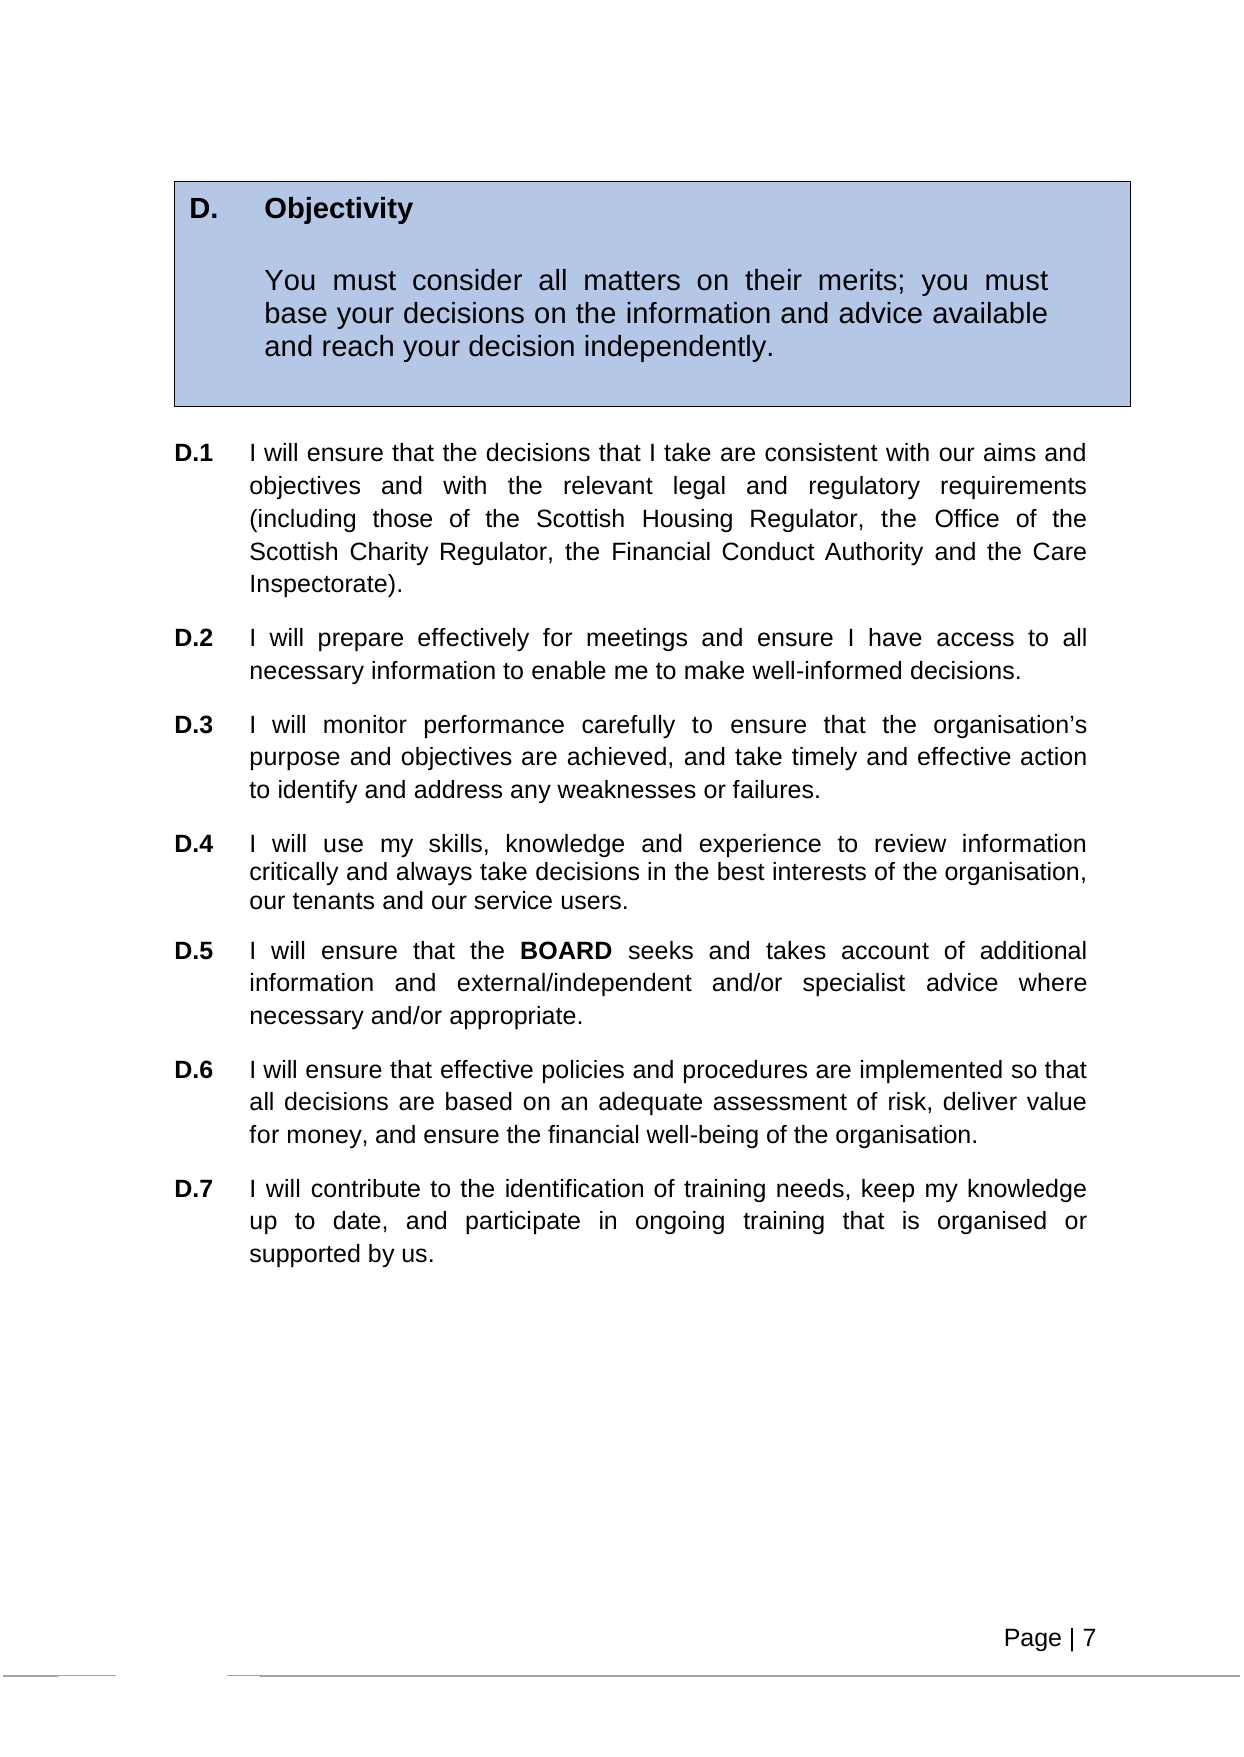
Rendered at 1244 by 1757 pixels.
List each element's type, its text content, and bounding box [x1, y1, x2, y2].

text D.3 I will monitor performance carefully to ensure that the organisation’s purpose and objectives are achieved, and take timely and effective action to identify and address any weaknesses or failures. [174, 710, 1087, 804]
text D.6 I will ensure that effective policies and procedures are implemented so that all decisions are based on an adequate assessment of risk, deliver value for money, and ensure the financial well-being of the organisation. [174, 1055, 1087, 1149]
text D.2 I will prepare effectively for meetings and ensure I have access to all necessary information to enable me to make well-informed decisions. [174, 623, 1087, 684]
text D.1 I will ensure that the decisions that I take are consistent with our aims and objectives and with the relevant legal and regulatory requirements (including those of the Scottish Housing Regulator, the Office of the Scottish Charity Regulator, the Financial Conduct Authority and the Care Inspectorate). [174, 438, 1087, 598]
text D.4 I will use my skills, knowledge and experience to review information critically and always take decisions in the best interests of the organisation, our tenants and our service users. [174, 829, 1087, 915]
text D.5 I will ensure that the BOARD seeks and takes account of additional information and external/independent and/or specialist advice where necessary and/or appropriate. [174, 936, 1087, 1030]
text D.7 I will contribute to the identification of training needs, keep my knowledge up to date, and participate in ongoing training that is organised or supported by us. [174, 1174, 1087, 1268]
